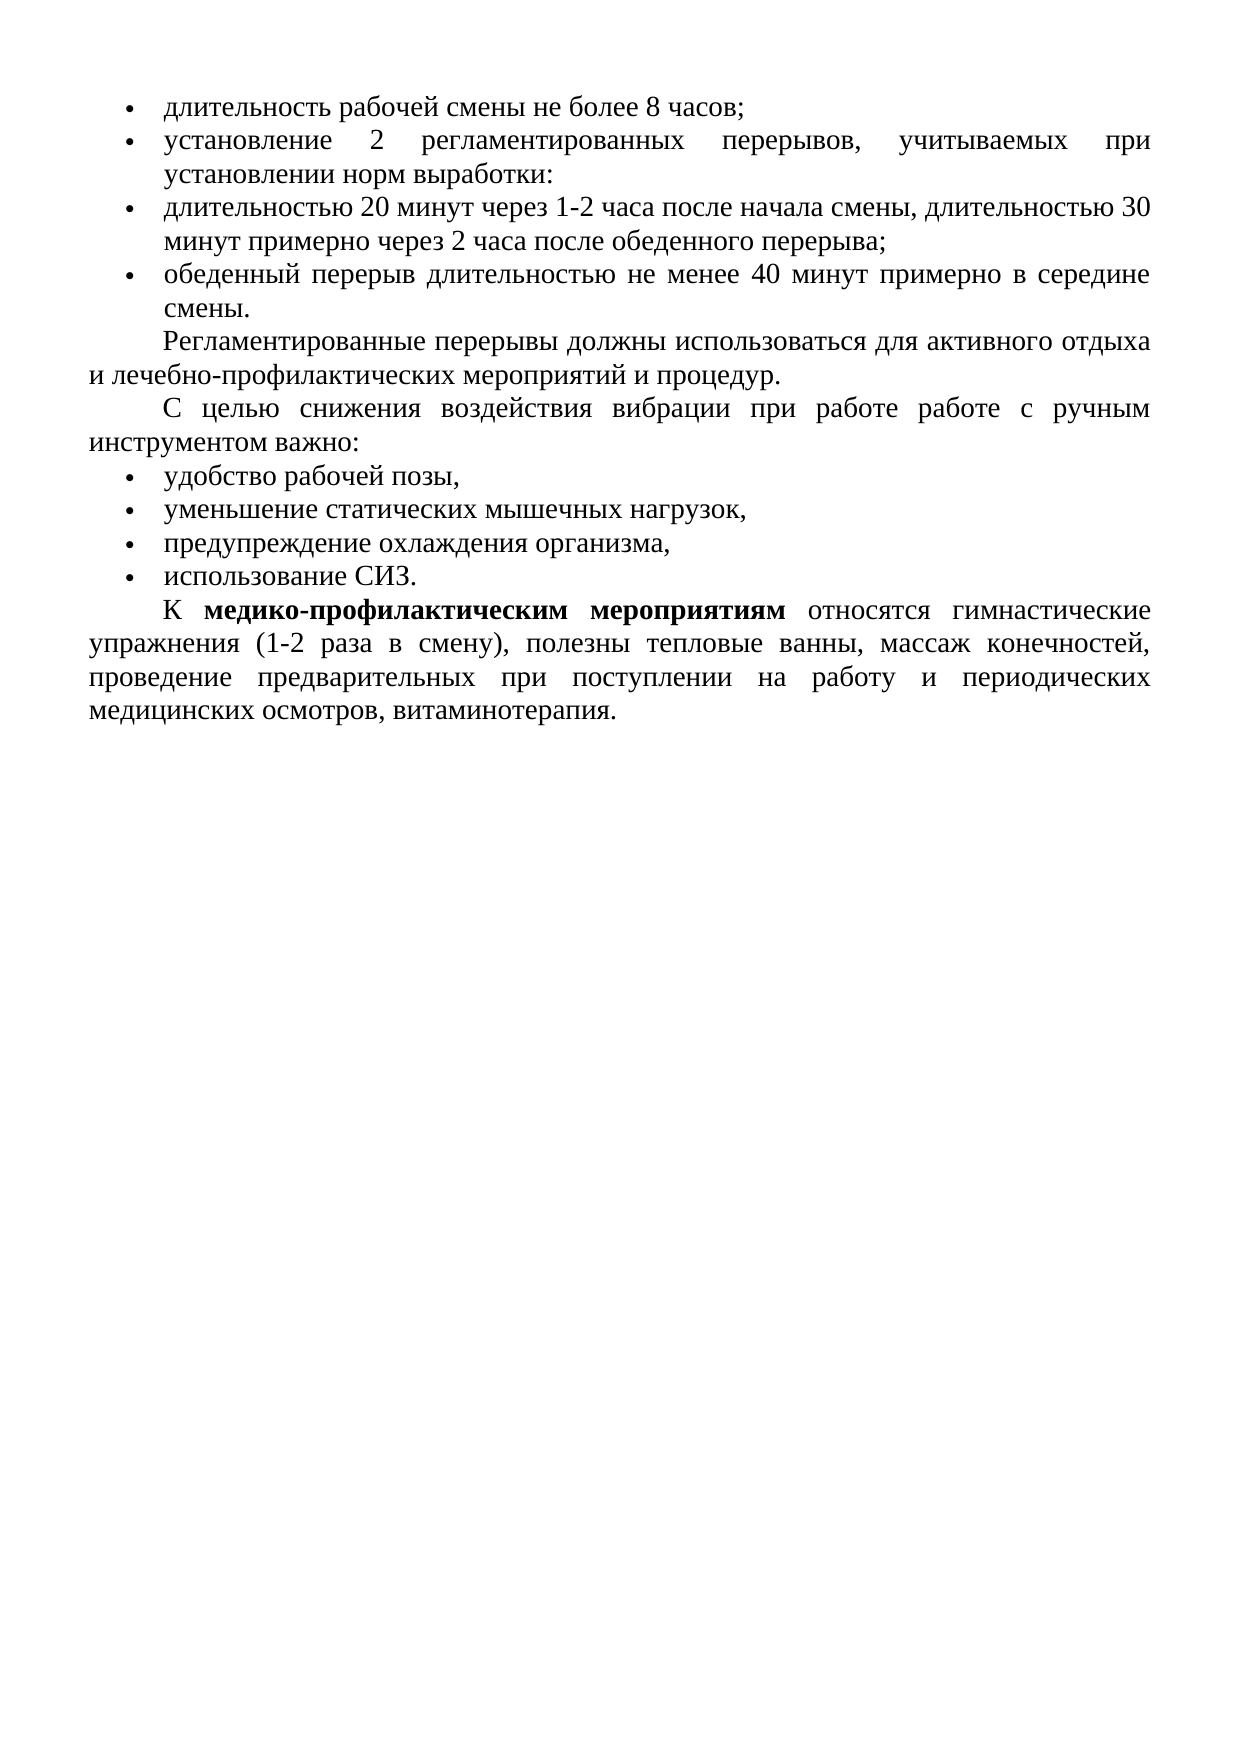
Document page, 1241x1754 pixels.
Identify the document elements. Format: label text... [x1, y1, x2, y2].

list удобство рабочей позы, [126, 458, 1152, 491]
list длительностью 20 минут через 1-2 часа после начала смены, длительностью 30 минут примерно через 2 часа после обеденного перерыва; [126, 189, 1152, 256]
text К медико-профилактическим мероприятиям относятся гимнастические упражнения (1-2 раза в смену), полезны тепловые ванны, массаж конечностей, проведение предварительных при поступлении на работу и периодических медицинских осмотров, витаминотерапия. [89, 592, 1152, 726]
list использование СИЗ. [126, 558, 1152, 592]
text Регламентированные перерывы должны использоваться для активного отдыха и лечебно-профилактических мероприятий и процедур. [89, 323, 1152, 391]
text С целью снижения воздействия вибрации при работе работе с ручным инструментом важно: [89, 391, 1152, 458]
list уменьшение статических мышечных нагрузок, [126, 491, 1152, 525]
list предупреждение охлаждения организма, [126, 525, 1152, 558]
list длительность рабочей смены не более 8 часов; [126, 89, 1152, 122]
list установление 2 регламентированных перерывов, учитываемых при установлении норм выработки: [126, 122, 1152, 189]
list обеденный перерыв длительностью не менее 40 минут примерно в середине смены. [126, 256, 1152, 323]
